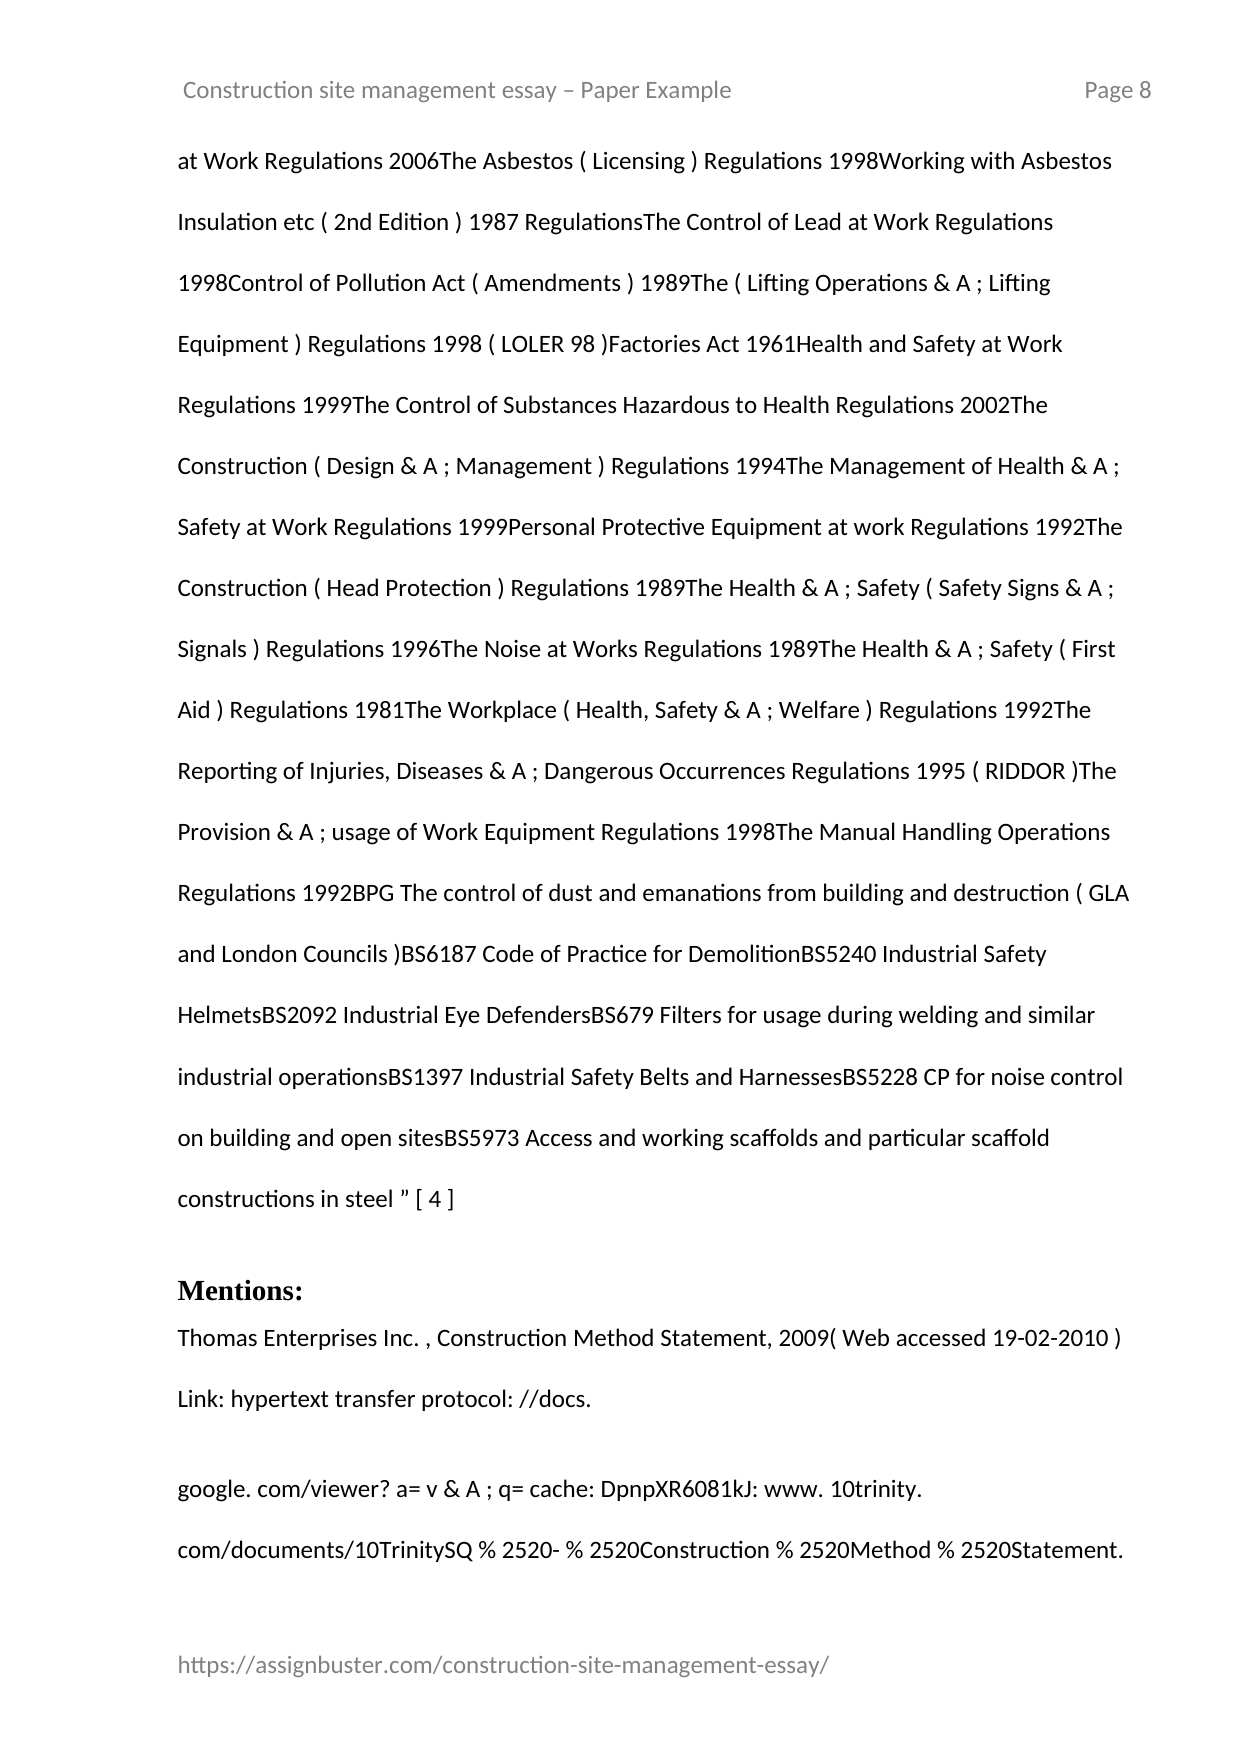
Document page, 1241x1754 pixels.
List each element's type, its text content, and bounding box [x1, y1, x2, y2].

subtitle Mentions: [177, 1273, 1152, 1307]
text Thomas Enterprises Inc. , Construction Method Statement, 2009( Web accessed 19-02-2010 ) Link: hypertext transfer protocol: //docs. [177, 1322, 1152, 1413]
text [177, 145, 1152, 1213]
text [177, 1473, 1152, 1565]
